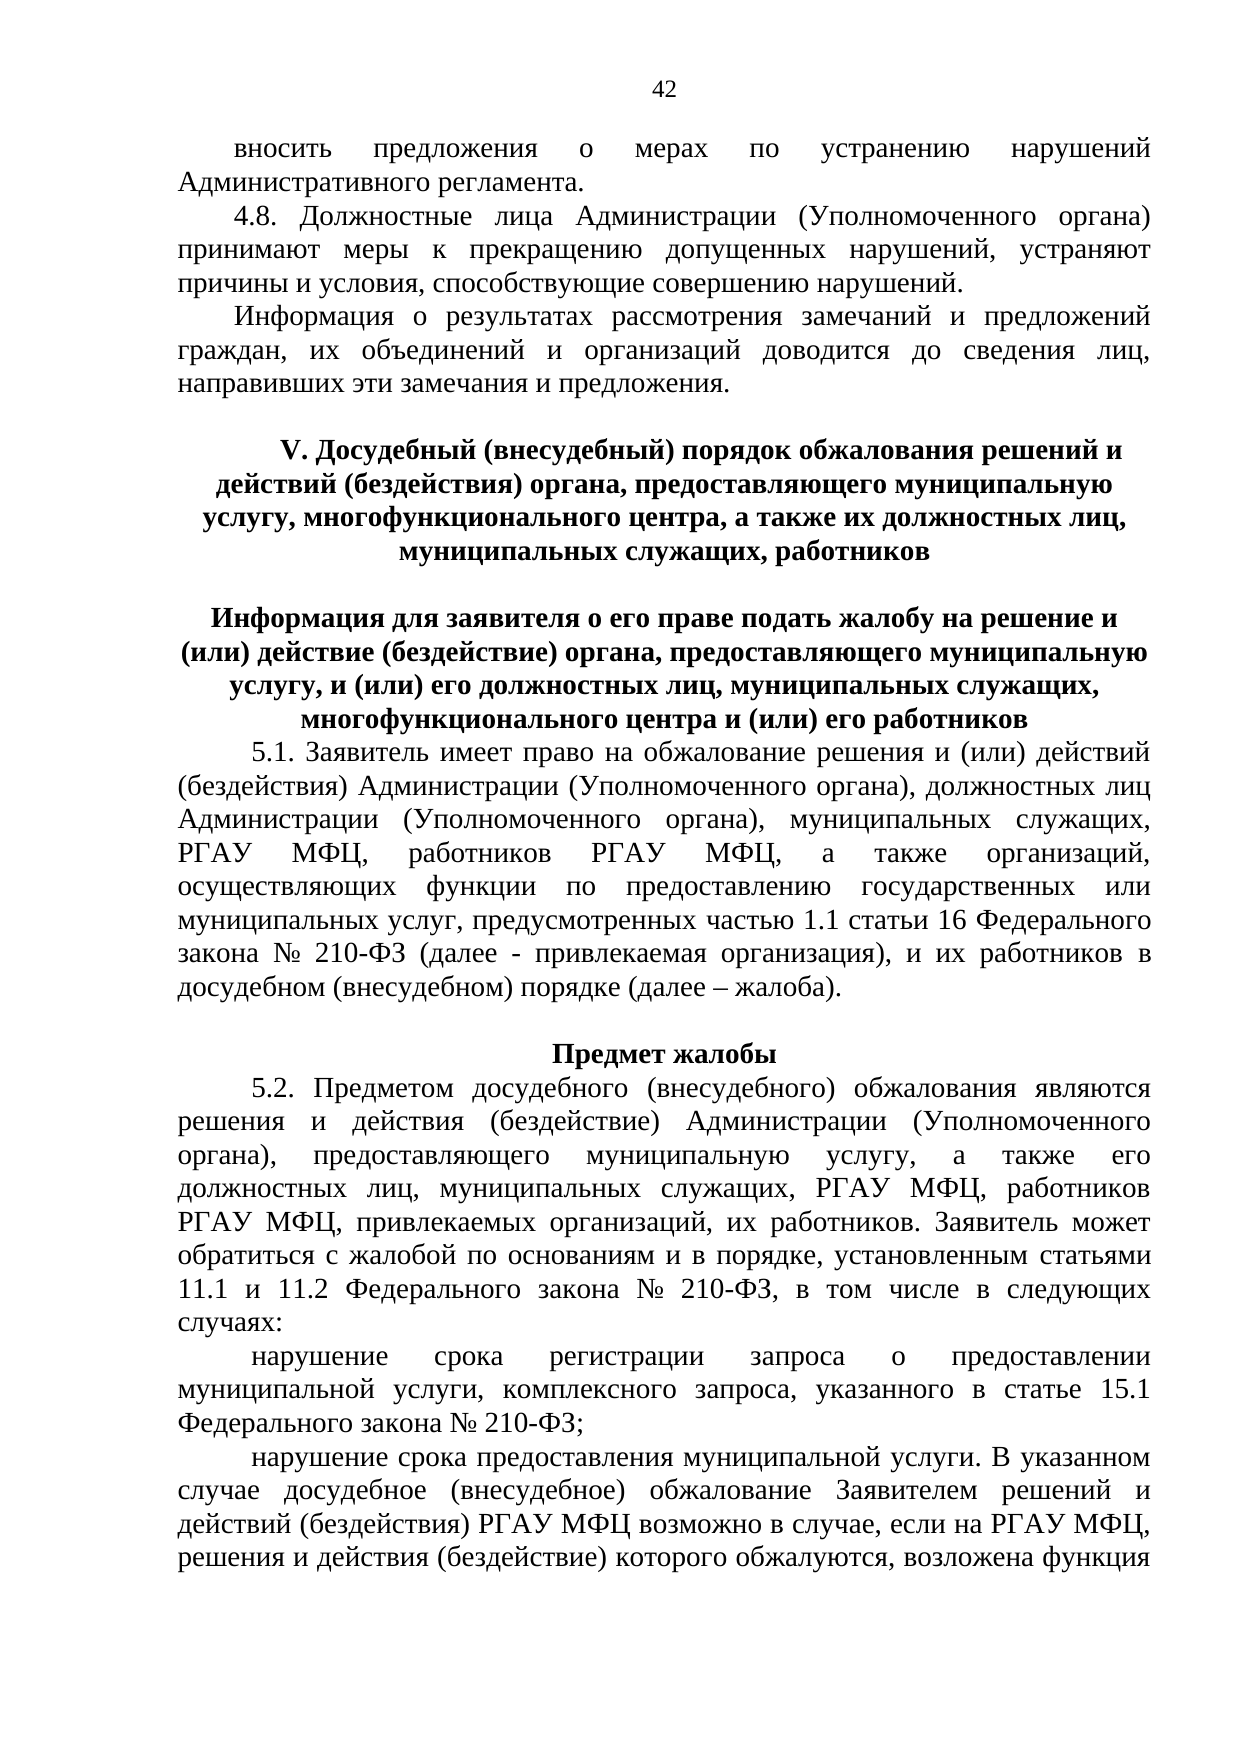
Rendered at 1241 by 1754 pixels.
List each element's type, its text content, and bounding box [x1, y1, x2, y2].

text вносить предложения о мерах по устранению нарушений Административного регламента. [177, 131, 1152, 198]
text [177, 1439, 1152, 1573]
text нарушение срока регистрации запроса о предоставлении муниципальной услуги, комплексного запроса, указанного в статье 15.1 Федерального закона № 210-ФЗ; [177, 1338, 1152, 1439]
text 5.2. Предметом досудебного (внесудебного) обжалования являются решения и действия (бездействие) Администрации (Уполномоченного органа), предоставляющего муниципальную услугу, а также его должностных лиц, муниципальных служащих, РГАУ МФЦ, работников РГАУ МФЦ, привлекаемых организаций, их работников. Заявитель может обратиться с жалобой по основаниям и в порядке, установленным статьями 11.1 и 11.2 Федерального закона № 210-ФЗ, в том числе в следующих случаях: [177, 1070, 1152, 1338]
text Информация о результатах рассмотрения замечаний и предложений граждан, их объединений и организаций доводится до сведения лиц, направивших эти замечания и предложения. [177, 298, 1152, 399]
text 4.8. Должностные лица Администрации (Уполномоченного органа) принимают меры к прекращению допущенных нарушений, устраняют причины и условия, способствующие совершению нарушений. [177, 198, 1152, 298]
text V. Досудебный (внесудебный) порядок обжалования решений и действий (бездействия) органа, предоставляющего муниципальную услугу, многофункционального центра, а также их должностных лиц, муниципальных служащих, работников [177, 432, 1152, 567]
text 5.1. Заявитель имеет право на обжалование решения и (или) действий (бездействия) Администрации (Уполномоченного органа), должностных лиц Администрации (Уполномоченного органа), муниципальных служащих, РГАУ МФЦ, работников РГАУ МФЦ, а также организаций, осуществляющих функции по предоставлению государственных или муниципальных услуг, предусмотренных частью 1.1 статьи 16 Федерального закона № 210-ФЗ (далее - привлекаемая организация), и их работников в досудебном (внесудебном) порядке (далее – жалоба). [177, 734, 1152, 1003]
text Предмет жалобы [177, 1036, 1152, 1070]
text Информация для заявителя о его праве подать жалобу на решение и (или) действие (бездействие) органа, предоставляющего муниципальную услугу, и (или) его должностных лиц, муниципальных служащих, многофункционального центра и (или) его работников [177, 600, 1152, 734]
